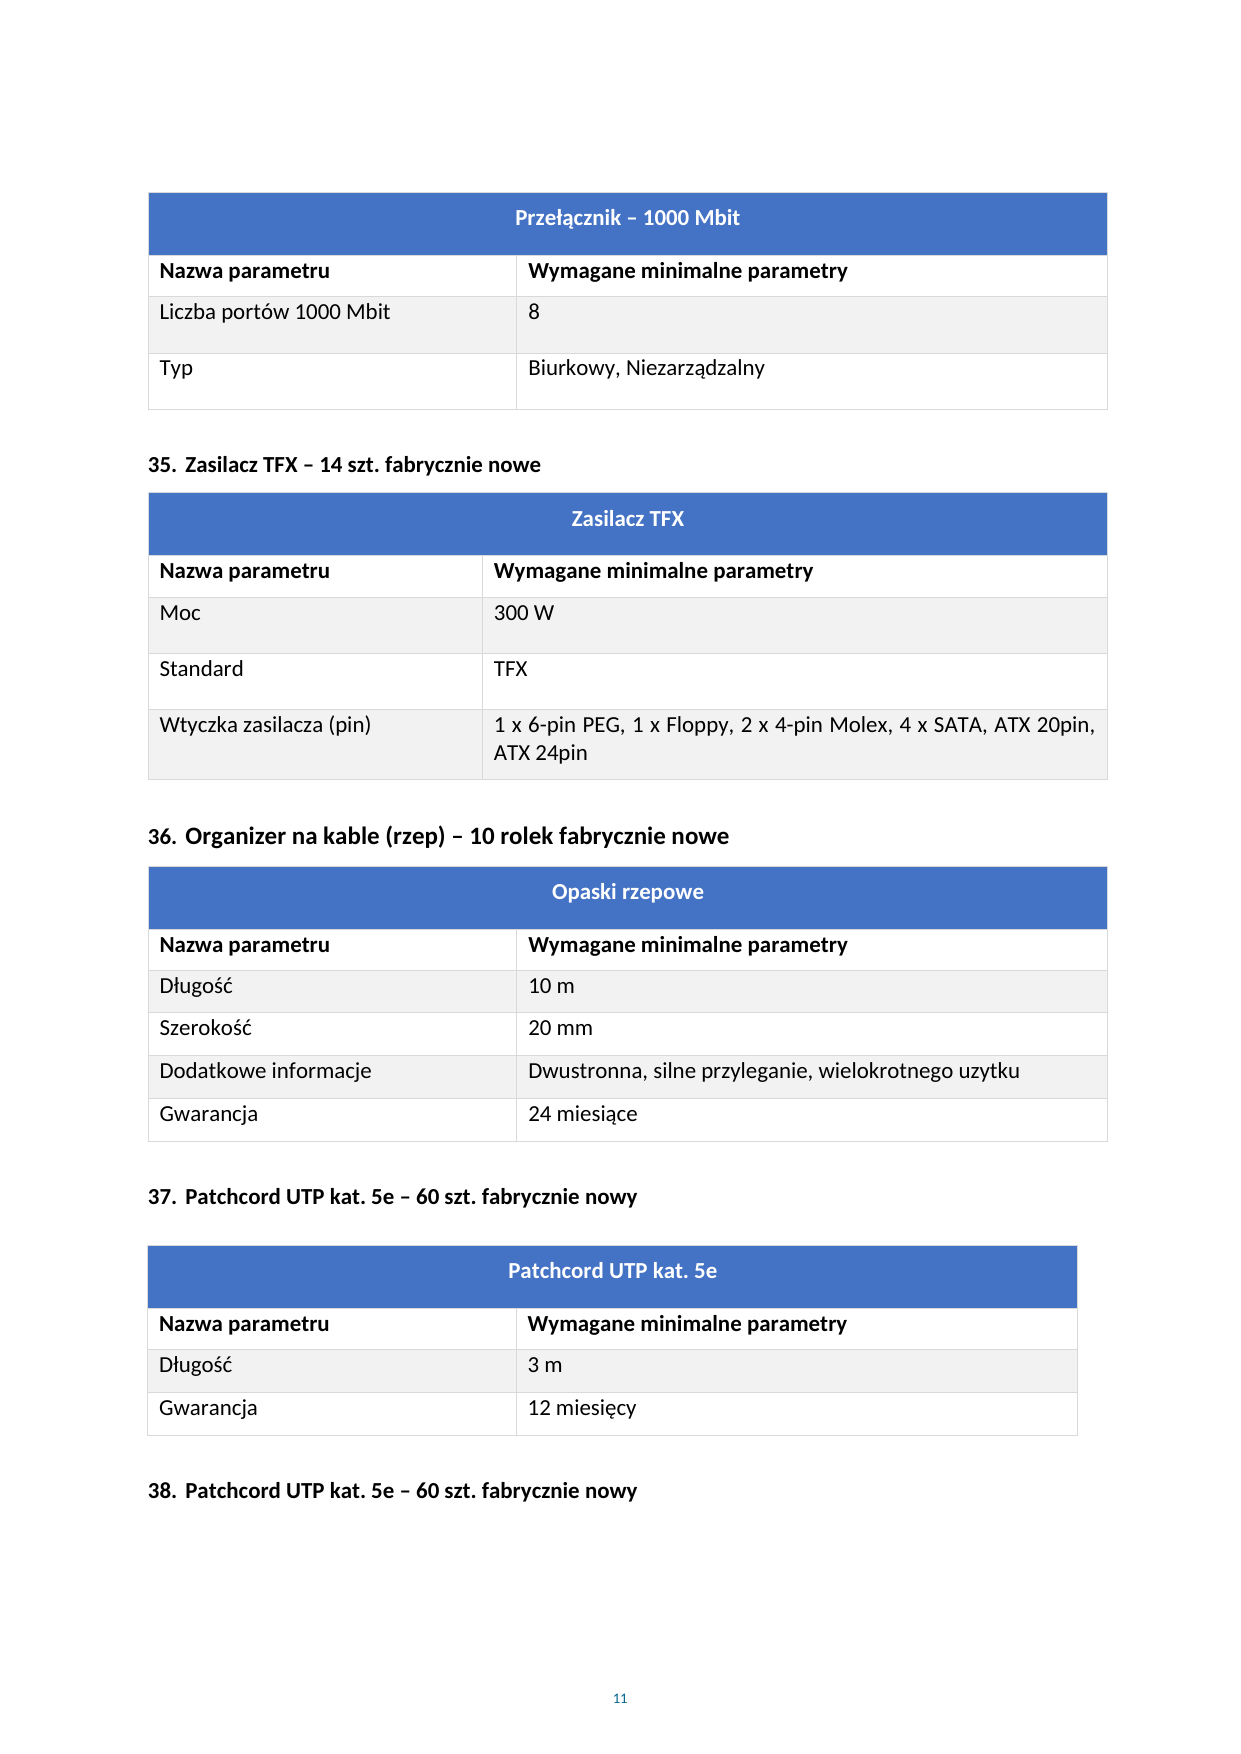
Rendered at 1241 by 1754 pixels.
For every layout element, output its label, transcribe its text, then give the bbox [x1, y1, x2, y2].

table_header Patchcord UTP kat. 5e [148, 1246, 1077, 1308]
list Patchcord UTP kat. 5e – 60 szt. fabrycznie nowy [148, 1182, 1093, 1210]
table_cell Typ [149, 354, 516, 409]
table_header Zasilacz TFX [149, 493, 1107, 555]
table_cell Gwarancja [149, 1099, 516, 1141]
table_cell Nazwa parametru [148, 1309, 516, 1349]
table_cell Długość [149, 971, 516, 1012]
table_cell Standard [149, 654, 482, 709]
table_cell Wymagane minimalne parametry [517, 256, 1107, 296]
list Organizer na kable (rzep) – 10 rolek fabrycznie nowe [148, 820, 1093, 851]
table_cell 3 m [517, 1350, 1077, 1392]
list Zasilacz TFX – 14 szt. fabrycznie nowe [148, 450, 1093, 478]
table_cell Nazwa parametru [149, 930, 516, 970]
table_cell 1 x 6-pin PEG, 1 x Floppy, 2 x 4-pin Molex, 4 x SATA, ATX 20pin, ATX 24pin [483, 710, 1107, 779]
table_cell Dodatkowe informacje [149, 1056, 516, 1098]
table_cell Dwustronna, silne przyleganie, wielokrotnego uzytku [517, 1056, 1107, 1098]
table_cell 8 [517, 297, 1107, 352]
table_cell Gwarancja [148, 1393, 516, 1435]
table_cell Szerokość [149, 1013, 516, 1055]
table_cell 20 mm [517, 1013, 1107, 1055]
list Patchcord UTP kat. 5e – 60 szt. fabrycznie nowy [148, 1477, 1093, 1504]
table_cell 300 W [483, 598, 1107, 653]
table_cell Liczba portów 1000 Mbit [149, 297, 516, 352]
table_cell Nazwa parametru [149, 256, 516, 296]
table_cell 24 miesiące [517, 1099, 1107, 1141]
table_cell Długość [148, 1350, 516, 1392]
table_cell Moc [149, 598, 482, 653]
table_cell 10 m [517, 971, 1107, 1012]
table_cell Wymagane minimalne parametry [483, 556, 1107, 597]
table_cell Wtyczka zasilacza (pin) [149, 710, 482, 779]
table_cell Wymagane minimalne parametry [517, 930, 1107, 970]
table_cell 12 miesięcy [517, 1393, 1077, 1435]
table_cell TFX [483, 654, 1107, 709]
table_cell Biurkowy, Niezarządzalny [517, 354, 1107, 409]
table_header Przełącznik – 1000 Mbit [149, 193, 1107, 255]
table_cell Wymagane minimalne parametry [517, 1309, 1077, 1349]
table_header Opaski rzepowe [149, 867, 1107, 929]
table_cell Nazwa parametru [149, 556, 482, 597]
